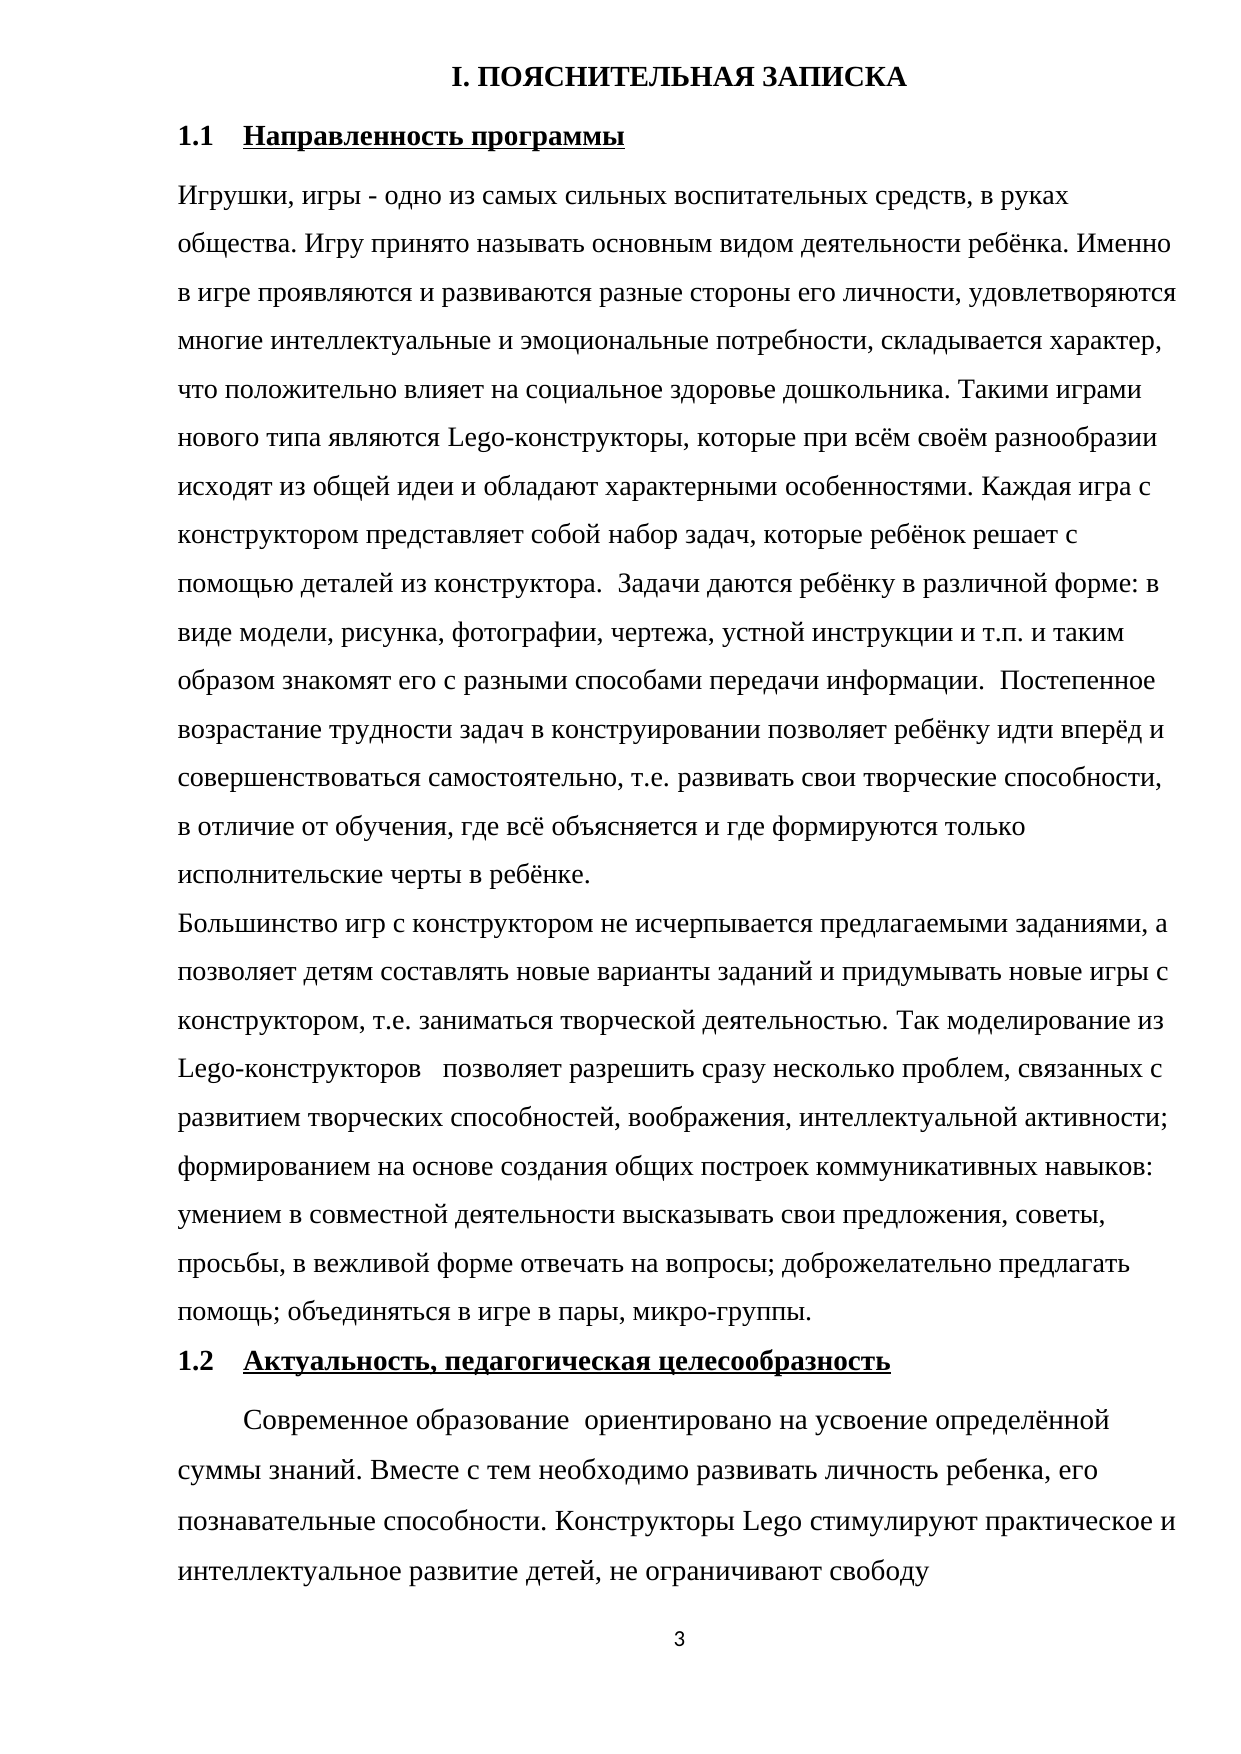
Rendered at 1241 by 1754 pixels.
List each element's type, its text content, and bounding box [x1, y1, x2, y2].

text Игрушки, игры - одно из самых сильных воспитательных средств, в руках общества. Игру принято называть основным видом деятельности ребёнка. Именно в игре проявляются и развиваются разные стороны его личности, удовлетворяются многие интеллектуальные и эмоциональные потребности, складывается характер, что положительно влияет на социальное здоровье дошкольника. Такими играми нового типа являются Lego-конструкторы, которые при всём своём разнообразии исходят из общей идеи и обладают характерными особенностями. Каждая игра с конструктором представляет собой набор задач, которые ребёнок решает с помощью деталей из конструктора. Задачи даются ребёнку в различной форме: в виде модели, рисунка, фотографии, чертежа, устной инструкции и т.п. и таким образом знакомят его с разными способами передачи информации. Постепенное возрастание трудности задач в конструировании позволяет ребёнку идти вперёд и совершенствоваться самостоятельно, т.е. развивать свои творческие способности, в отличие от обучения, где всё объясняется и где формируются только исполнительские черты в ребёнке. [177, 178, 1181, 890]
text 1.1 Направленность программы [177, 118, 1181, 152]
text I. ПОЯСНИТЕЛЬНАЯ ЗАПИСКА [177, 59, 1181, 93]
text Большинство игр с конструктором не исчерпывается предлагаемыми заданиями, а позволяет детям составлять новые варианты заданий и придумывать новые игры с конструктором, т.е. заниматься творческой деятельностью. Так моделирование из Lego-конструкторов позволяет разрешить сразу несколько проблем, связанных с развитием творческих способностей, воображения, интеллектуальной активности; формированием на основе создания общих построек коммуникативных навыков: умением в совместной деятельности высказывать свои предложения, советы, просьбы, в вежливой форме отвечать на вопросы; доброжелательно предлагать помощь; объединяться в игре в пары, микро-группы. [177, 906, 1181, 1327]
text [177, 1402, 1181, 1587]
text 1.2 Актуальность, педагогическая целесообразность [177, 1343, 1181, 1376]
